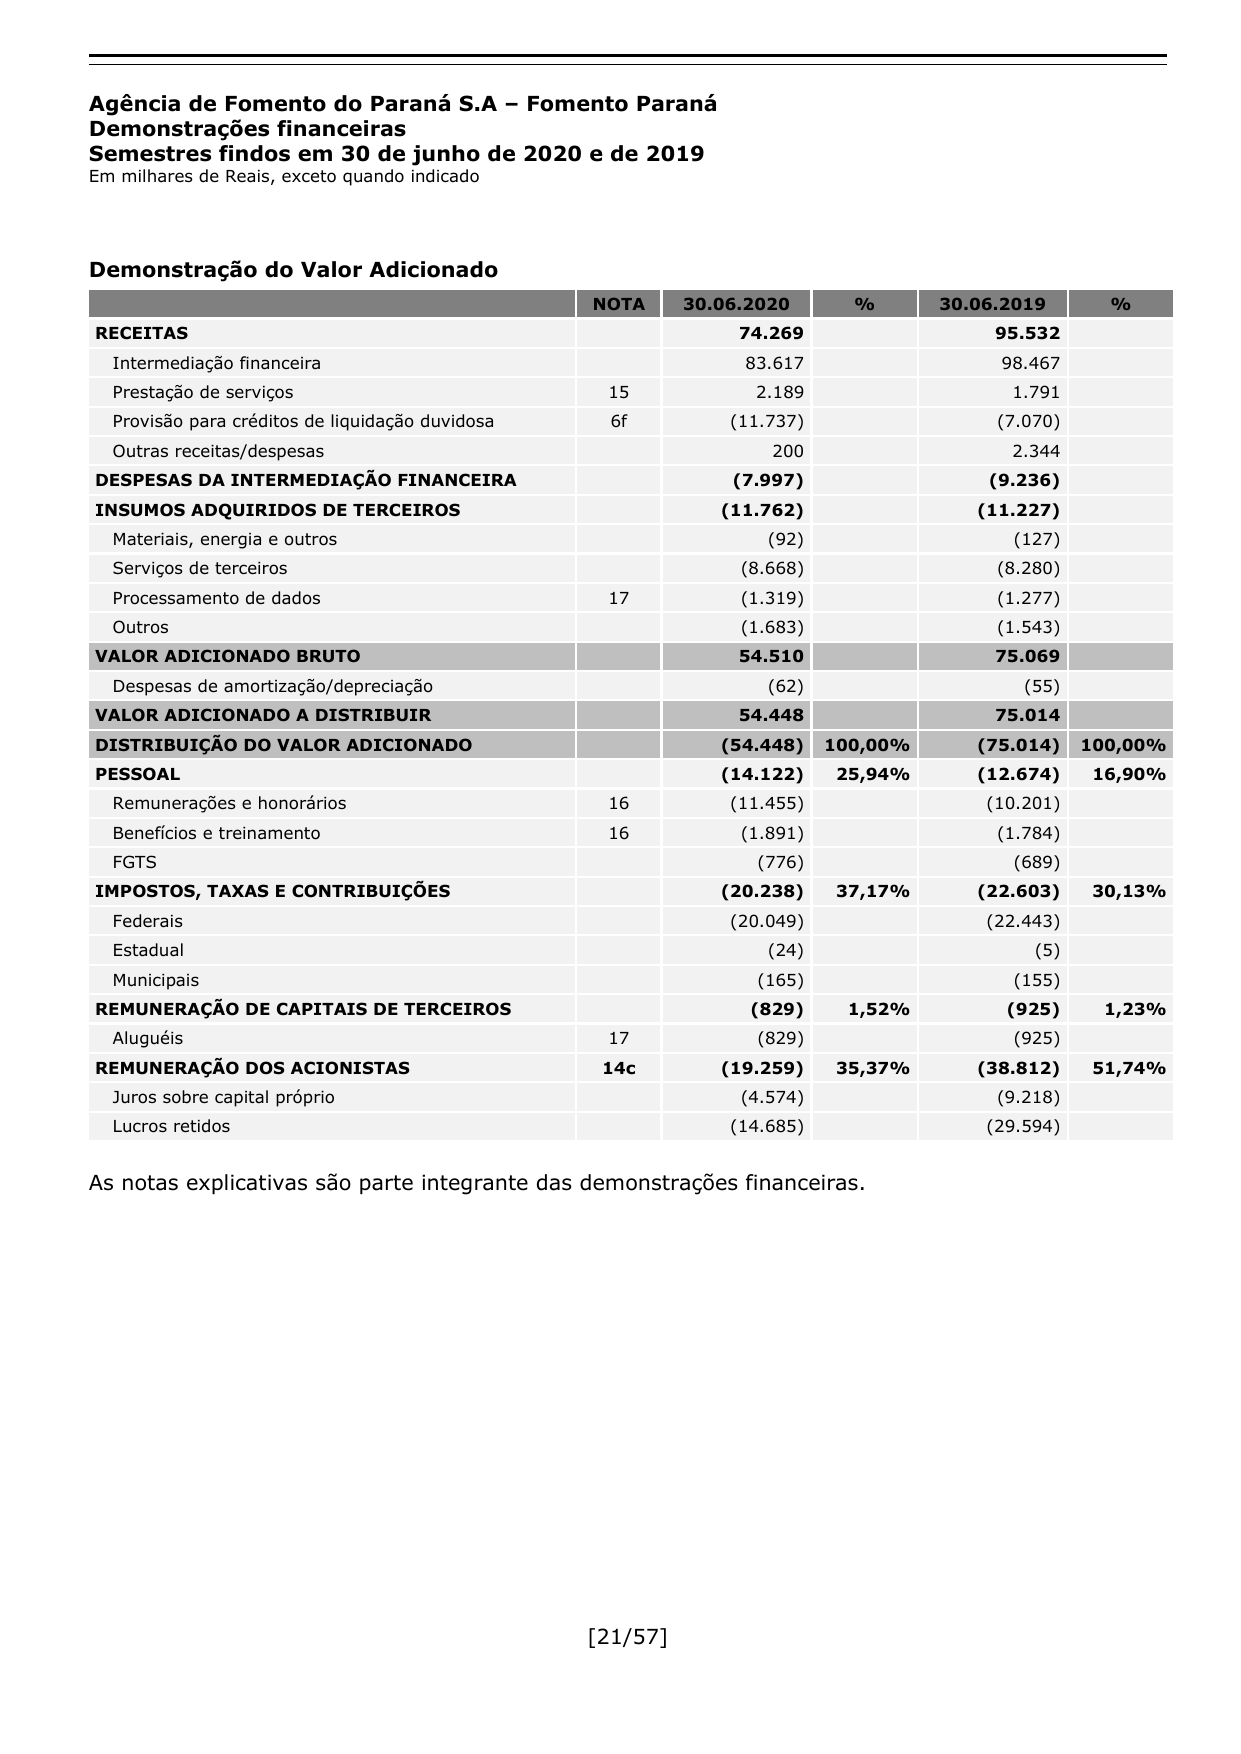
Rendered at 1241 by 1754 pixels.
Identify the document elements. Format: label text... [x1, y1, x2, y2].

table_cell Serviços de terceiros [89, 555, 575, 582]
table_cell REMUNERAÇÃO DOS ACIONISTAS [89, 1054, 575, 1081]
table_cell (29.594) [919, 1113, 1067, 1140]
table_cell [1069, 1113, 1173, 1140]
table_cell (24) [663, 936, 810, 964]
table_cell (829) [663, 995, 810, 1022]
table_cell Federais [89, 907, 575, 934]
table_cell [1069, 907, 1173, 934]
table_cell [577, 731, 660, 758]
table_cell [813, 378, 917, 406]
table_cell [1069, 525, 1173, 552]
table_cell 54.448 [663, 701, 810, 729]
table_cell [577, 466, 660, 494]
table_cell [577, 320, 660, 347]
table_cell (165) [663, 966, 810, 993]
table_cell [813, 408, 917, 435]
text As notas explicativas são parte integrante das demonstrações financeiras. [89, 1170, 1167, 1195]
table_cell [813, 466, 917, 494]
table_cell Despesas de amortização/depreciação [89, 672, 575, 699]
table_cell 74.269 [663, 320, 810, 347]
table_cell REMUNERAÇÃO DE CAPITAIS DE TERCEIROS [89, 995, 575, 1022]
table_header 30.06.2019 [919, 290, 1067, 317]
table_cell [577, 1113, 660, 1140]
table_cell VALOR ADICIONADO BRUTO [89, 643, 575, 670]
table_cell (11.762) [663, 496, 810, 523]
table_cell 35,37% [813, 1054, 917, 1081]
table_cell Outras receitas/despesas [89, 437, 575, 464]
table_cell (1.543) [919, 613, 1067, 641]
table_cell (10.201) [919, 790, 1067, 817]
table_cell [1069, 613, 1173, 641]
table_cell 17 [577, 584, 660, 611]
table_cell Municipais [89, 966, 575, 993]
table_cell 83.617 [663, 349, 810, 376]
table_cell [577, 760, 660, 787]
table_cell 1,23% [1069, 995, 1173, 1022]
table_cell 2.189 [663, 378, 810, 406]
table_cell Remunerações e honorários [89, 790, 575, 817]
table_cell (1.277) [919, 584, 1067, 611]
table_cell (7.997) [663, 466, 810, 494]
table_cell 17 [577, 1025, 660, 1052]
table_cell [813, 643, 917, 670]
table_header % [813, 290, 917, 317]
table_cell (127) [919, 525, 1067, 552]
table_cell (20.238) [663, 878, 810, 905]
table_cell (22.443) [919, 907, 1067, 934]
table_cell 16 [577, 819, 660, 846]
table_cell 1,52% [813, 995, 917, 1022]
table_cell [577, 525, 660, 552]
table_cell [813, 349, 917, 376]
table_cell (829) [663, 1025, 810, 1052]
table_header 30.06.2020 [663, 290, 810, 317]
table_cell [1069, 555, 1173, 582]
table_cell Intermediação financeira [89, 349, 575, 376]
table_cell (1.784) [919, 819, 1067, 846]
table_header NOTA [577, 290, 660, 317]
subtitle Demonstração do Valor Adicionado [89, 257, 1167, 282]
table_cell [813, 1113, 917, 1140]
table_cell DISTRIBUIÇÃO DO VALOR ADICIONADO [89, 731, 575, 758]
table_cell (22.603) [919, 878, 1067, 905]
table_cell RECEITAS [89, 320, 575, 347]
table_cell [577, 496, 660, 523]
table_cell 16,90% [1069, 760, 1173, 787]
table_cell [577, 848, 660, 876]
table_cell INSUMOS ADQUIRIDOS DE TERCEIROS [89, 496, 575, 523]
table_cell Estadual [89, 936, 575, 964]
table_cell [1069, 643, 1173, 670]
table_cell (19.259) [663, 1054, 810, 1081]
table_cell (92) [663, 525, 810, 552]
table_cell [1069, 349, 1173, 376]
table_cell 6f [577, 408, 660, 435]
table_cell [813, 613, 917, 641]
table_cell (20.049) [663, 907, 810, 934]
table_cell IMPOSTOS, TAXAS E CONTRIBUIÇÕES [89, 878, 575, 905]
table_cell [577, 555, 660, 582]
table_cell 200 [663, 437, 810, 464]
table_cell [1069, 466, 1173, 494]
table_cell [813, 496, 917, 523]
table_cell 2.344 [919, 437, 1067, 464]
table_cell (11.455) [663, 790, 810, 817]
table_cell [577, 349, 660, 376]
table_cell [1069, 790, 1173, 817]
table_cell (8.280) [919, 555, 1067, 582]
table_cell [577, 995, 660, 1022]
table_cell Materiais, energia e outros [89, 525, 575, 552]
table_cell [813, 1083, 917, 1111]
table_cell (9.236) [919, 466, 1067, 494]
table_cell (5) [919, 936, 1067, 964]
table_cell 98.467 [919, 349, 1067, 376]
table_cell (75.014) [919, 731, 1067, 758]
table_cell [1069, 496, 1173, 523]
table_cell (14.122) [663, 760, 810, 787]
table_cell [577, 701, 660, 729]
table_header % [1069, 290, 1173, 317]
table_cell [813, 790, 917, 817]
table_cell 75.069 [919, 643, 1067, 670]
table_cell FGTS [89, 848, 575, 876]
table_cell (12.674) [919, 760, 1067, 787]
table_cell [813, 936, 917, 964]
table_cell (776) [663, 848, 810, 876]
table_cell [1069, 437, 1173, 464]
table_cell [1069, 1025, 1173, 1052]
table_cell 100,00% [1069, 731, 1173, 758]
table_cell [1069, 320, 1173, 347]
table_cell [577, 1083, 660, 1111]
table_cell [577, 672, 660, 699]
table_cell 100,00% [813, 731, 917, 758]
table_cell (4.574) [663, 1083, 810, 1111]
table_cell (54.448) [663, 731, 810, 758]
table_cell Juros sobre capital próprio [89, 1083, 575, 1111]
table_cell [577, 966, 660, 993]
table_cell 15 [577, 378, 660, 406]
table_cell [577, 613, 660, 641]
table_cell [577, 437, 660, 464]
table_cell [1069, 584, 1173, 611]
table_cell [813, 584, 917, 611]
table_cell 16 [577, 790, 660, 817]
table_cell 14c [577, 1054, 660, 1081]
table_cell Processamento de dados [89, 584, 575, 611]
table_cell [1069, 378, 1173, 406]
table_cell (1.319) [663, 584, 810, 611]
table_cell [1069, 848, 1173, 876]
table_cell [813, 1025, 917, 1052]
table_cell 37,17% [813, 878, 917, 905]
table_cell (55) [919, 672, 1067, 699]
table_cell (11.737) [663, 408, 810, 435]
table_cell [1069, 966, 1173, 993]
table_cell (925) [919, 995, 1067, 1022]
table_cell Lucros retidos [89, 1113, 575, 1140]
table_cell [813, 320, 917, 347]
table_cell 1.791 [919, 378, 1067, 406]
table_cell [1069, 672, 1173, 699]
table_cell (11.227) [919, 496, 1067, 523]
table_cell 75.014 [919, 701, 1067, 729]
table_cell (14.685) [663, 1113, 810, 1140]
table_cell (38.812) [919, 1054, 1067, 1081]
table_cell [813, 672, 917, 699]
table_cell 30,13% [1069, 878, 1173, 905]
table_cell [577, 907, 660, 934]
table_cell [1069, 1083, 1173, 1111]
table_cell [577, 643, 660, 670]
table_cell [813, 966, 917, 993]
table_cell [1069, 936, 1173, 964]
table_cell [813, 819, 917, 846]
table_cell Provisão para créditos de liquidação duvidosa [89, 408, 575, 435]
table_cell 51,74% [1069, 1054, 1173, 1081]
table_cell [577, 936, 660, 964]
table_cell [813, 525, 917, 552]
table_cell [813, 701, 917, 729]
table_cell 54.510 [663, 643, 810, 670]
table_cell Outros [89, 613, 575, 641]
table_cell (1.891) [663, 819, 810, 846]
table_cell PESSOAL [89, 760, 575, 787]
table_cell 95.532 [919, 320, 1067, 347]
table_cell [813, 848, 917, 876]
table_cell [1069, 819, 1173, 846]
table_header [89, 290, 575, 317]
table_cell (689) [919, 848, 1067, 876]
table_cell [813, 437, 917, 464]
table_cell (8.668) [663, 555, 810, 582]
table_cell [1069, 701, 1173, 729]
table_cell (1.683) [663, 613, 810, 641]
table_cell (155) [919, 966, 1067, 993]
table_cell 25,94% [813, 760, 917, 787]
table_cell [813, 555, 917, 582]
table_cell (925) [919, 1025, 1067, 1052]
table_cell Benefícios e treinamento [89, 819, 575, 846]
table_cell Prestação de serviços [89, 378, 575, 406]
table_cell (62) [663, 672, 810, 699]
table_cell [1069, 408, 1173, 435]
table_cell [813, 907, 917, 934]
table_cell [577, 878, 660, 905]
table_cell (7.070) [919, 408, 1067, 435]
table_cell Aluguéis [89, 1025, 575, 1052]
table_cell DESPESAS DA INTERMEDIAÇÃO FINANCEIRA [89, 466, 575, 494]
table_cell VALOR ADICIONADO A DISTRIBUIR [89, 701, 575, 729]
table_cell (9.218) [919, 1083, 1067, 1111]
